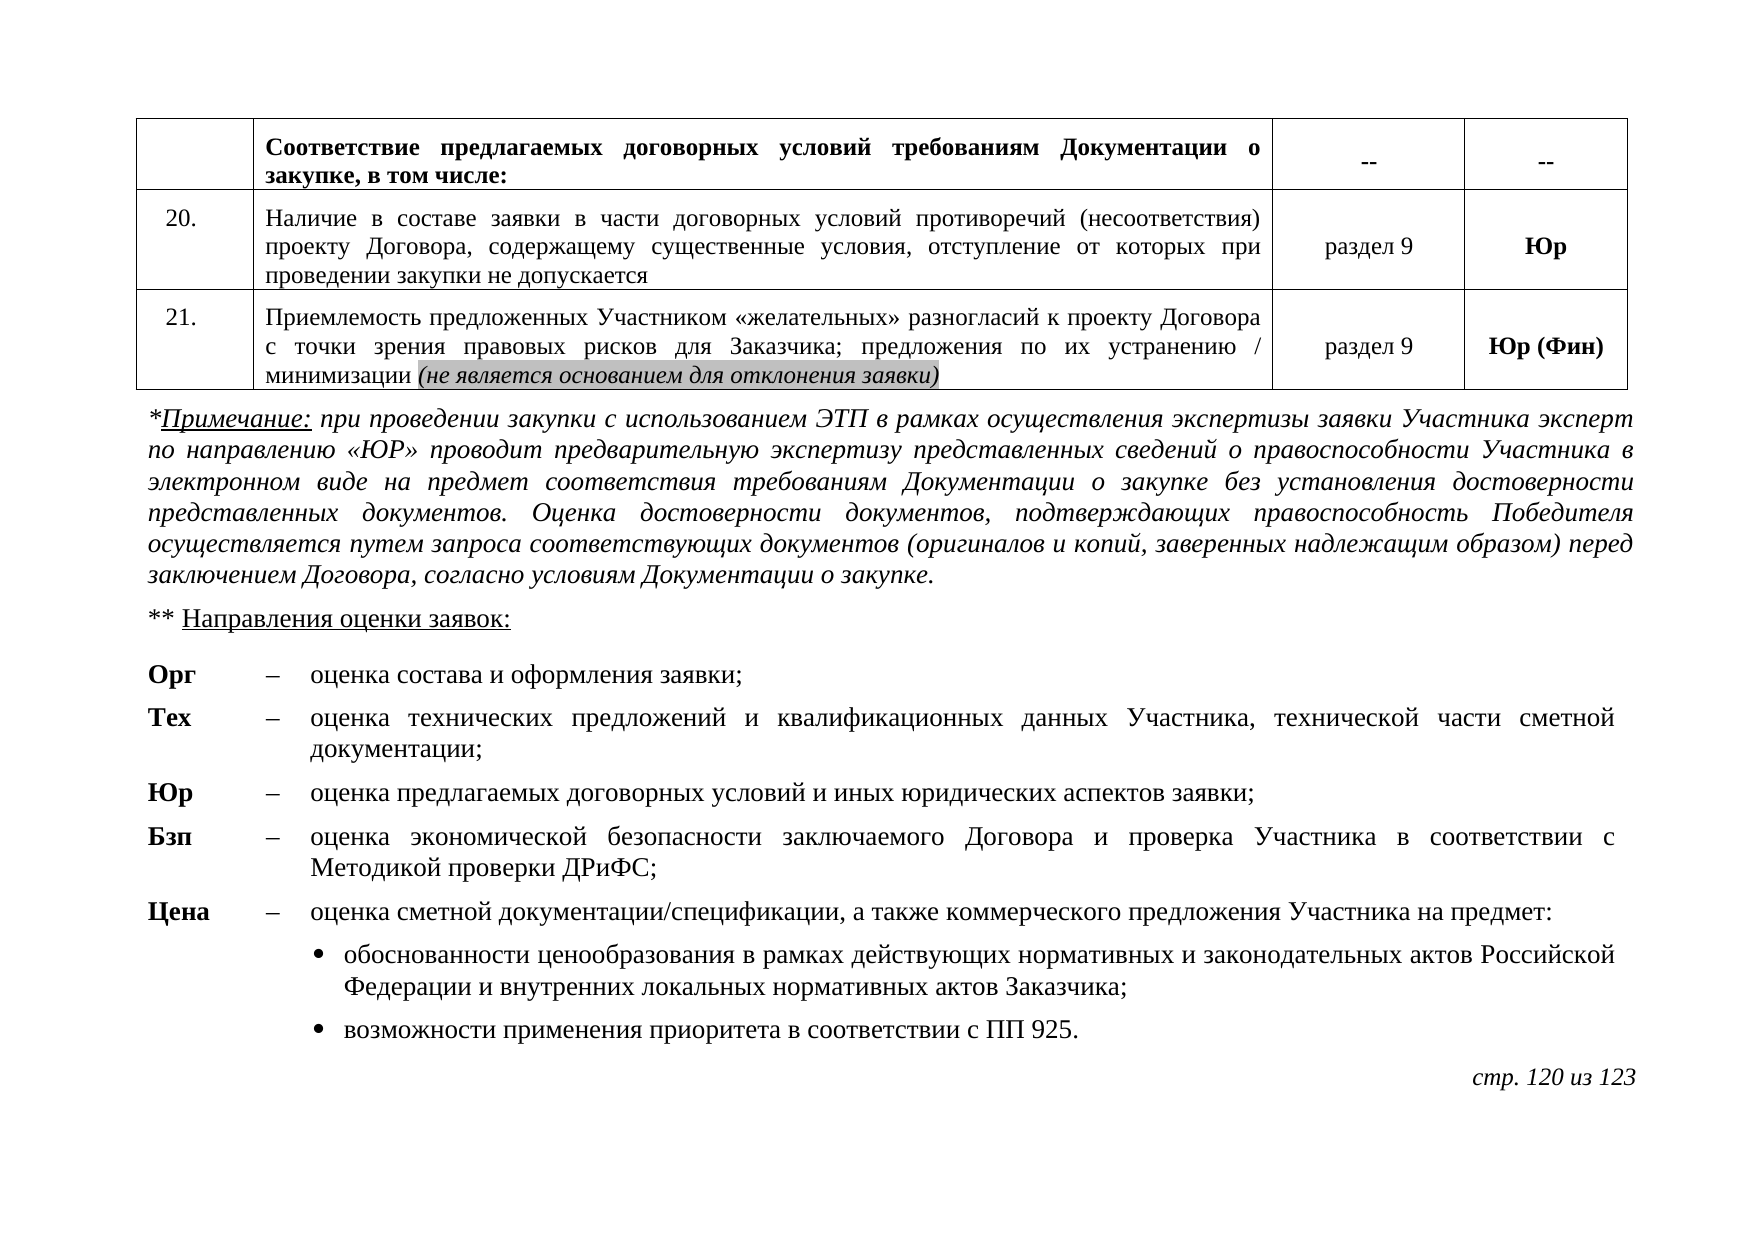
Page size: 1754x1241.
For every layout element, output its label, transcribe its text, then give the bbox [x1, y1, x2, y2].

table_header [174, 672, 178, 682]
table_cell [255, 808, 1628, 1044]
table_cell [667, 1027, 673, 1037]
text *Примечание: при проведении закупки с использованием ЭТП в рамках осуществления экспертизы заявки Участника эксперт по направлению «ЮР» проводит предварительную экспертизу представленных сведений о правоспособности Участника в электронном виде на предмет соответствия требованиям Документации о закупке без установления достоверности представленных документов. Оценка достоверности документов, подтверждающих правоспособность Победителя осуществляется путем запроса соответствующих документов (оригиналов и копий, заверенных надлежащим образом) перед заключением Договора, согласно условиям Документации о закупке. [148, 402, 1636, 589]
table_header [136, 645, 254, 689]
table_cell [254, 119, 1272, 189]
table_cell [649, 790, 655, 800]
text ** Направления оценки заявок: [148, 602, 1636, 633]
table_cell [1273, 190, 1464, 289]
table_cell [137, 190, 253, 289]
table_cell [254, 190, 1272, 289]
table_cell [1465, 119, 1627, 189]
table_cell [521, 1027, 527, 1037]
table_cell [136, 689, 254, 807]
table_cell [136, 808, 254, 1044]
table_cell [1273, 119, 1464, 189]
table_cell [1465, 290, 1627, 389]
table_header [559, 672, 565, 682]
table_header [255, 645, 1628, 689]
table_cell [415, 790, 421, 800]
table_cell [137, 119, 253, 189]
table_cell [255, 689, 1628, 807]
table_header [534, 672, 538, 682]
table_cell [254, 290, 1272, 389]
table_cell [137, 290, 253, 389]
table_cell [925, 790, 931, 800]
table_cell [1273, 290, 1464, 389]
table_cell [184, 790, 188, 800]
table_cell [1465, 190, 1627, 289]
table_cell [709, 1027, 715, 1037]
